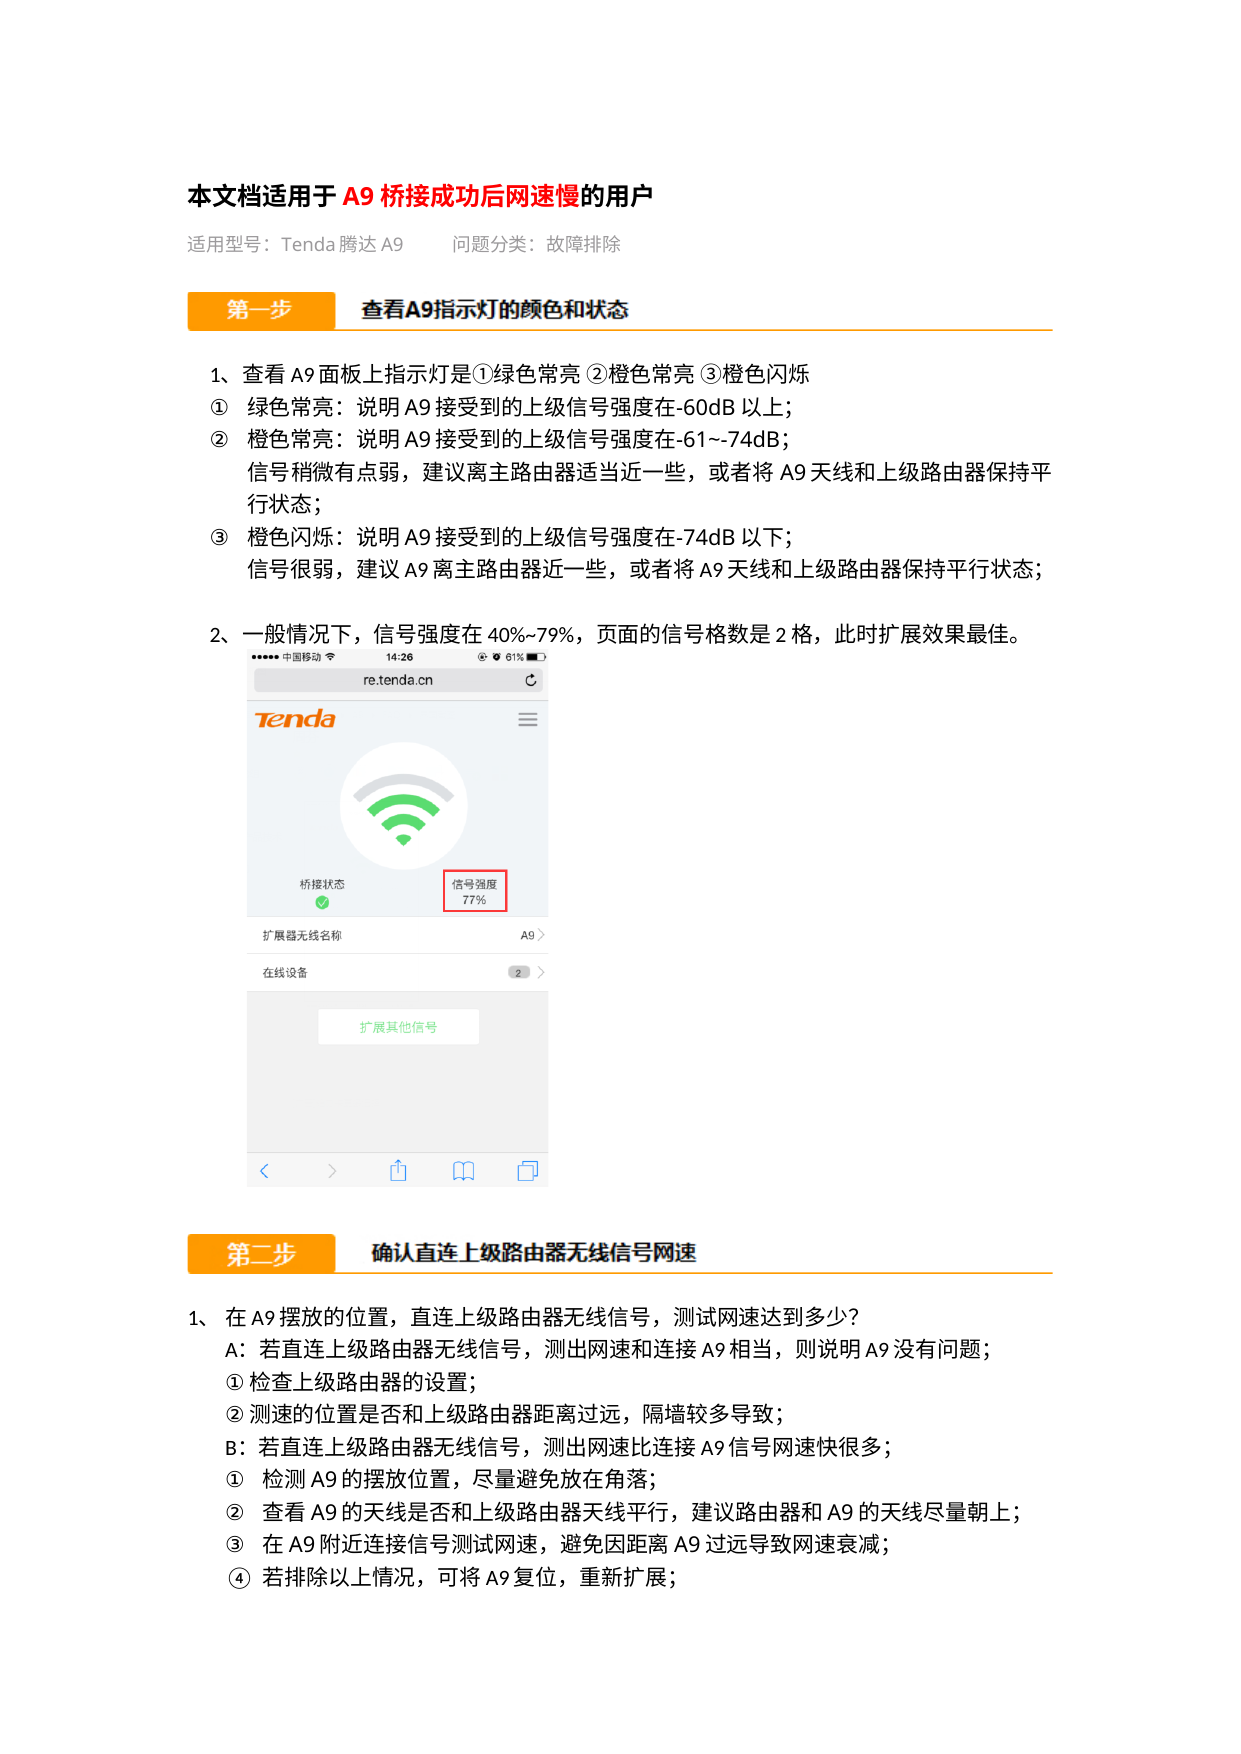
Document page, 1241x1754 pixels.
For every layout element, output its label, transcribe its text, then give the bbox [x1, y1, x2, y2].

list A：若直连上级路由器无线信号，测出网速和连接A9相当，则说明A9没有问题； [225, 1332, 1053, 1364]
text 1、查看A9面板上指示灯是①绿色常亮 ②橙色常亮 ③橙色闪烁 [187, 357, 1053, 389]
list B：若直连上级路由器无线信号，测出网速比连接A9信号网速快很多； [225, 1429, 1053, 1462]
list 信号稍微有点弱，建议离主路由器适当近一些，或者将A9天线和上级路由器保持平行状态； [247, 454, 1053, 519]
picture [187, 1234, 1053, 1274]
text 2、一般情况下，信号强度在40%~79%，页面的信号格数是2格，此时扩展效果最佳。 [187, 617, 1053, 649]
list 绿色常亮：说明A9接受到的上级信号强度在-60dB以上； [209, 389, 1053, 422]
list ②测速的位置是否和上级路由器距离过远，隔墙较多导致； [225, 1397, 1053, 1429]
list 检测A9的摆放位置，尽量避免放在角落； [225, 1462, 1053, 1494]
list 若排除以上情况，可将A9复位，重新扩展； [225, 1559, 1053, 1592]
list 在A9附近连接信号测试网速，避免因距离A9过远导致网速衰减； [225, 1527, 1053, 1559]
list 查看A9的天线是否和上级路由器天线平行，建议路由器和A9的天线尽量朝上； [225, 1494, 1053, 1527]
text 适用型号：Tenda腾达A9 问题分类：故障排除 [187, 227, 1053, 259]
list 信号很弱，建议A9离主路由器近一些，或者将A9天线和上级路由器保持平行状态； [247, 552, 1053, 584]
picture [246, 649, 549, 1187]
text 本文档适用于A9 桥接成功后网速慢的用户 [187, 162, 1053, 227]
picture [187, 292, 1053, 331]
list 橙色常亮：说明A9接受到的上级信号强度在-61~-74dB； [209, 422, 1053, 454]
list 橙色闪烁：说明A9接受到的上级信号强度在-74dB以下； [209, 519, 1053, 552]
list 在A9摆放的位置，直连上级路由器无线信号，测试网速达到多少？ [187, 1299, 1053, 1332]
list ①检查上级路由器的设置； [225, 1364, 1053, 1397]
